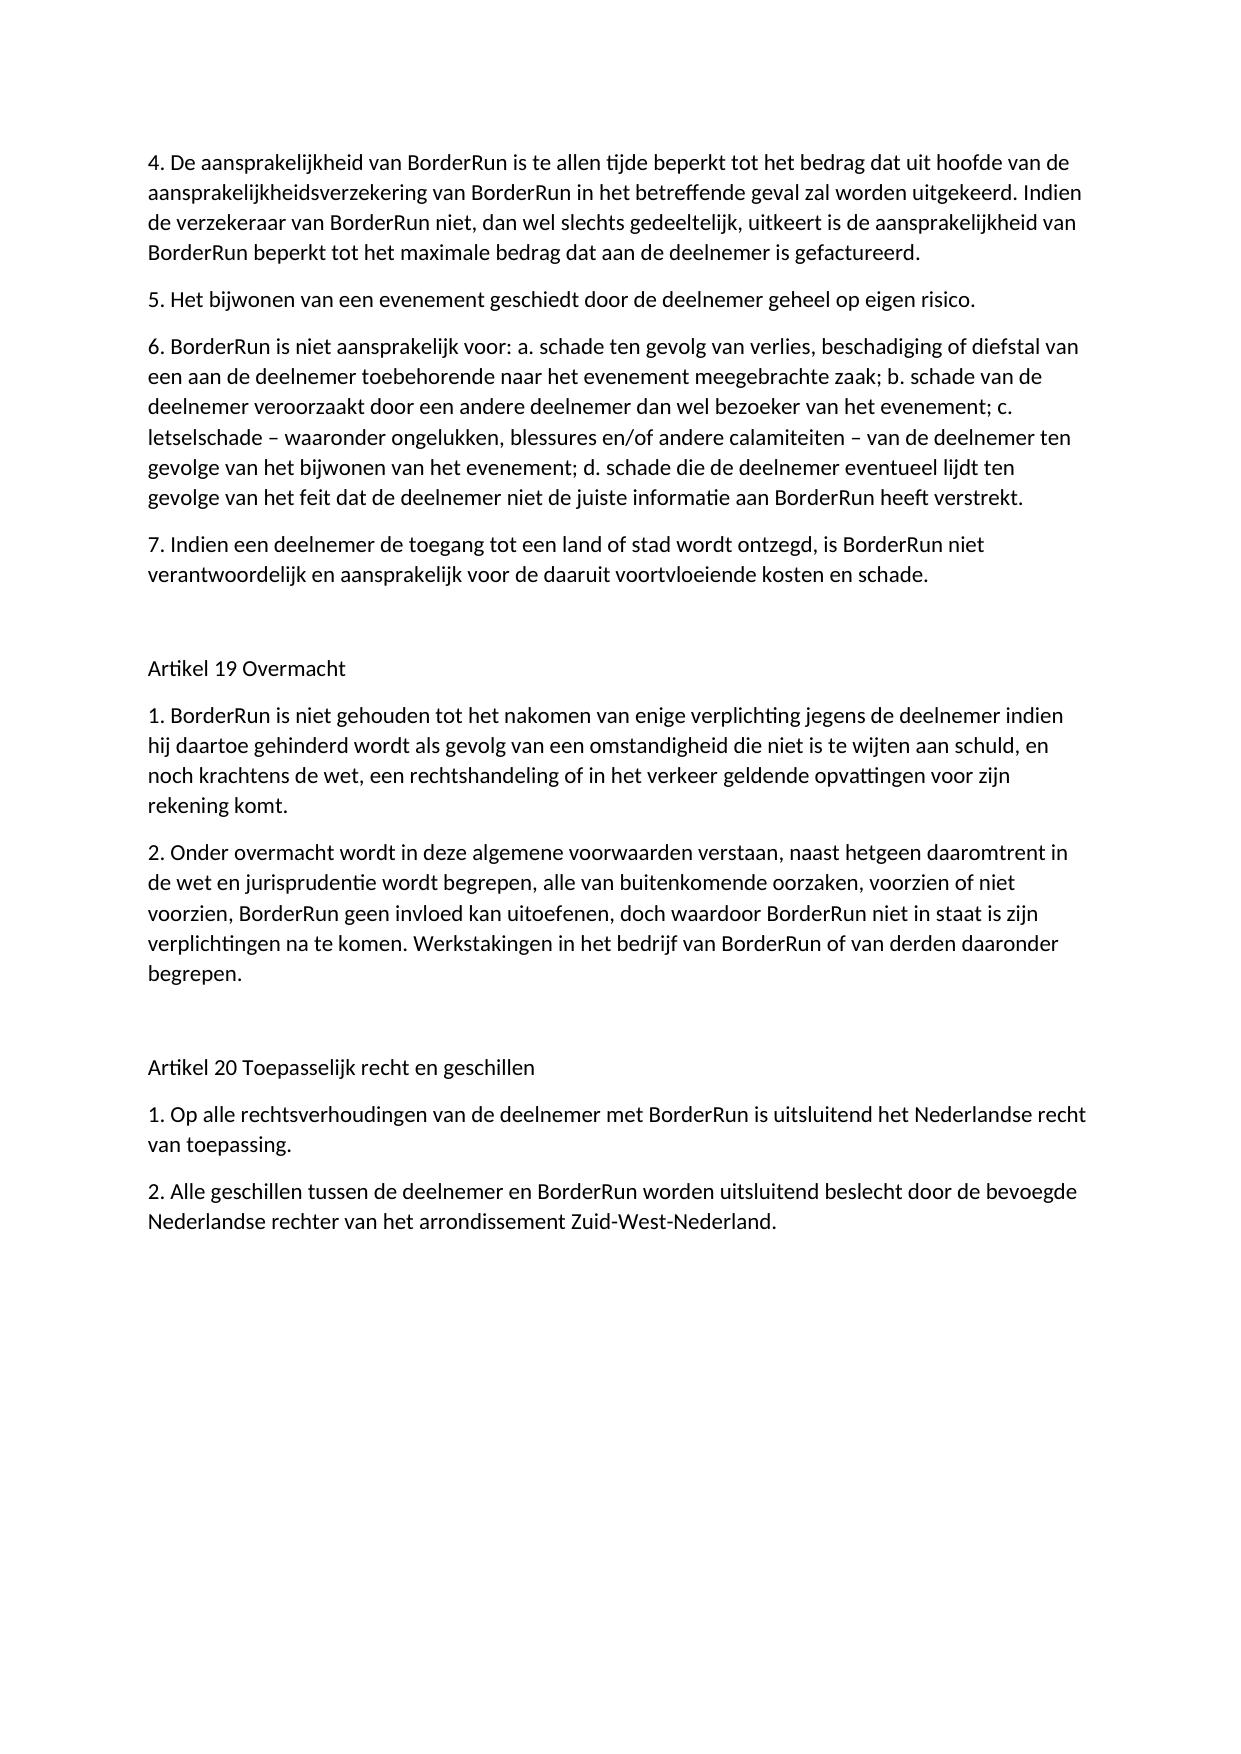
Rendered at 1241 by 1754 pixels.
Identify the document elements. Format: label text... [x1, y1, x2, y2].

text 7. Indien een deelnemer de toegang tot een land of stad wordt ontzegd, is BorderRun niet verantwoordelijk en aansprakelijk voor de daaruit voortvloeiende kosten en schade. [148, 530, 1093, 588]
text 2. Alle geschillen tussen de deelnemer en BorderRun worden uitsluitend beslecht door de bevoegde Nederlandse rechter van het arrondissement Zuid-West-Nederland. [148, 1177, 1093, 1235]
text Artikel 20 Toepasselijk recht en geschillen [148, 1053, 1093, 1081]
text 2. Onder overmacht wordt in deze algemene voorwaarden verstaan, naast hetgeen daaromtrent in de wet en jurisprudentie wordt begrepen, alle van buitenkomende oorzaken, voorzien of niet voorzien, BorderRun geen invloed kan uitoefenen, doch waardoor BorderRun niet in staat is zijn verplichtingen na te komen. Werkstakingen in het bedrijf van BorderRun of van derden daaronder begrepen. [148, 838, 1093, 987]
text 4. De aansprakelijkheid van BorderRun is te allen tijde beperkt tot het bedrag dat uit hoofde van de aansprakelijkheidsverzekering van BorderRun in het betreffende geval zal worden uitgekeerd. Indien de verzekeraar van BorderRun niet, dan wel slechts gedeeltelijk, uitkeert is de aansprakelijkheid van BorderRun beperkt tot het maximale bedrag dat aan de deelnemer is gefactureerd. [148, 148, 1093, 266]
text 1. Op alle rechtsverhoudingen van de deelnemer met BorderRun is uitsluitend het Nederlandse recht van toepassing. [148, 1100, 1093, 1158]
text 5. Het bijwonen van een evenement geschiedt door de deelnemer geheel op eigen risico. [148, 285, 1093, 313]
text 6. BorderRun is niet aansprakelijk voor: a. schade ten gevolg van verlies, beschadiging of diefstal van een aan de deelnemer toebehorende naar het evenement meegebrachte zaak; b. schade van de deelnemer veroorzaakt door een andere deelnemer dan wel bezoeker van het evenement; c. letselschade – waaronder ongelukken, blessures en/of andere calamiteiten – van de deelnemer ten gevolge van het bijwonen van het evenement; d. schade die de deelnemer eventueel lijdt ten gevolge van het feit dat de deelnemer niet de juiste informatie aan BorderRun heeft verstrekt. [148, 332, 1093, 511]
text 1. BorderRun is niet gehouden tot het nakomen van enige verplichting jegens de deelnemer indien hij daartoe gehinderd wordt als gevolg van een omstandigheid die niet is te wijten aan schuld, en noch krachtens de wet, een rechtshandeling of in het verkeer geldende opvattingen voor zijn rekening komt. [148, 701, 1093, 819]
text Artikel 19 Overmacht [148, 654, 1093, 682]
